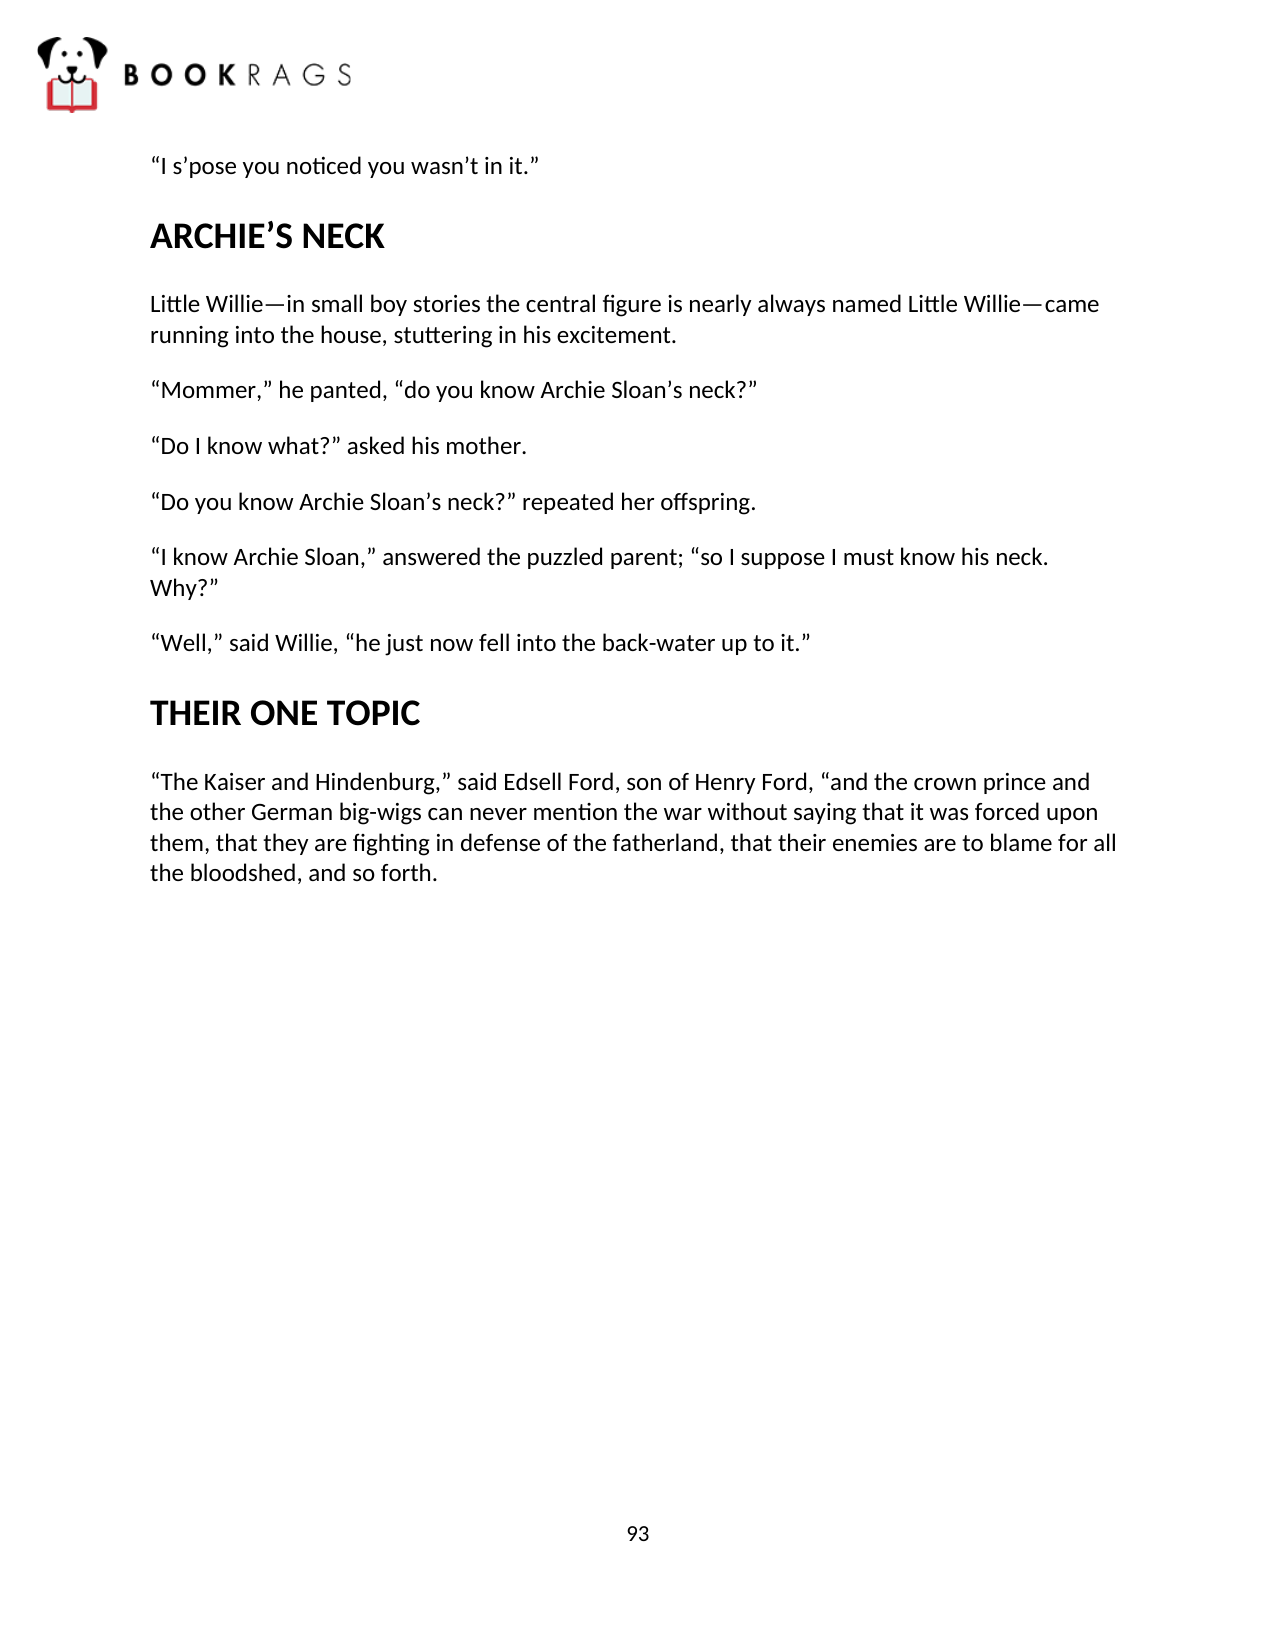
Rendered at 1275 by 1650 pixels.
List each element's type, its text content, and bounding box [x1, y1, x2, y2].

text Little Willie—­in small boy stories the central figure is nearly always named Little Willie—­came running into the house, stuttering in his excitement. [150, 289, 1125, 350]
text “Do you know Archie Sloan’s neck?” repeated her offspring. [150, 486, 1125, 516]
picture [37, 37, 351, 113]
text “I know Archie Sloan,” answered the puzzled parent; “so I suppose I must know his neck. Why?” [150, 541, 1125, 602]
text “Mommer,” he panted, “do you know Archie Sloan’s neck?” [150, 375, 1125, 405]
text “Do I know what?” asked his mother. [150, 430, 1125, 461]
text “The Kaiser and Hindenburg,” said Edsell Ford, son of Henry Ford, “and the crown prince and the other German big-wigs can never mention the war without saying that it was forced upon them, that they are fighting in defense of the fatherland, that their enemies are to blame for all the bloodshed, and so forth. [150, 766, 1125, 888]
text ARCHIE’S NECK [150, 212, 1125, 257]
text THEIR ONE TOPIC [150, 689, 1125, 735]
text “I s’pose you noticed you wasn’t in it.” [150, 150, 1125, 181]
text “Well,” said Willie, “he just now fell into the back-water up to it.” [150, 627, 1125, 658]
